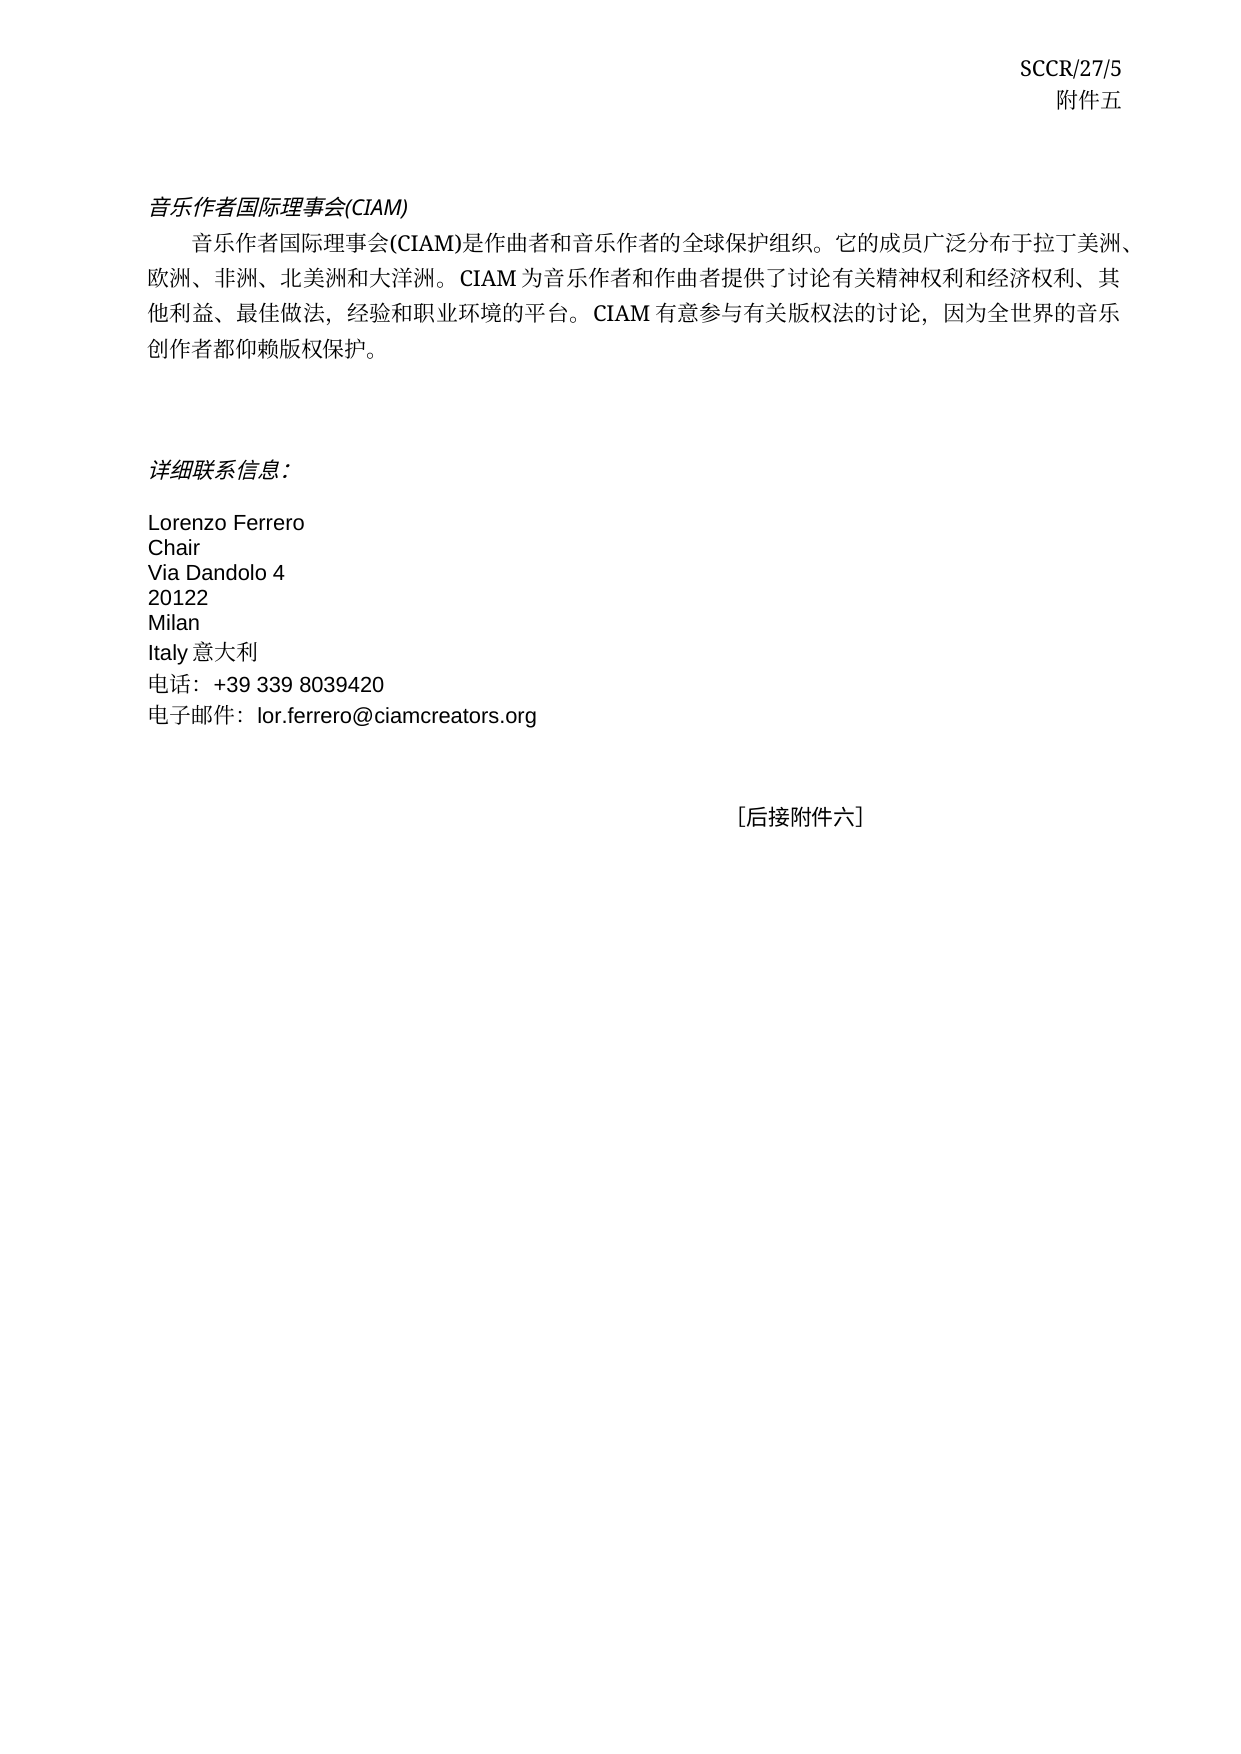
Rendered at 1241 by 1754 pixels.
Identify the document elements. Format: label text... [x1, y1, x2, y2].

text 电话：+39 339 8039420 [148, 667, 1122, 698]
text Lorenzo Ferrero [148, 509, 1122, 534]
text 详细联系信息： [148, 451, 1122, 484]
text Via Dandolo 4 [148, 560, 1122, 585]
text 电子邮件：lor.ferrero@ciamcreators.org [148, 698, 1122, 730]
text 音乐作者国际理事会(CIAM)是作曲者和音乐作者的全球保护组织。它的成员广泛分布于拉丁美洲、欧洲、非洲、北美洲和大洋洲。CIAM为音乐作者和作曲者提供了讨论有关精神权利和经济权利、其他利益、最佳做法，经验和职业环境的平台。CIAM有意参与有关版权法的讨论，因为全世界的音乐创作者都仰赖版权保护。 [148, 222, 1122, 363]
text 20122 [148, 585, 1122, 610]
text Italy意大利 [148, 635, 1122, 667]
text 音乐作者国际理事会(CIAM) [148, 186, 1122, 222]
text ［后接附件六］ [724, 796, 1122, 832]
text Chair [148, 534, 1122, 560]
text Milan [148, 610, 1122, 635]
